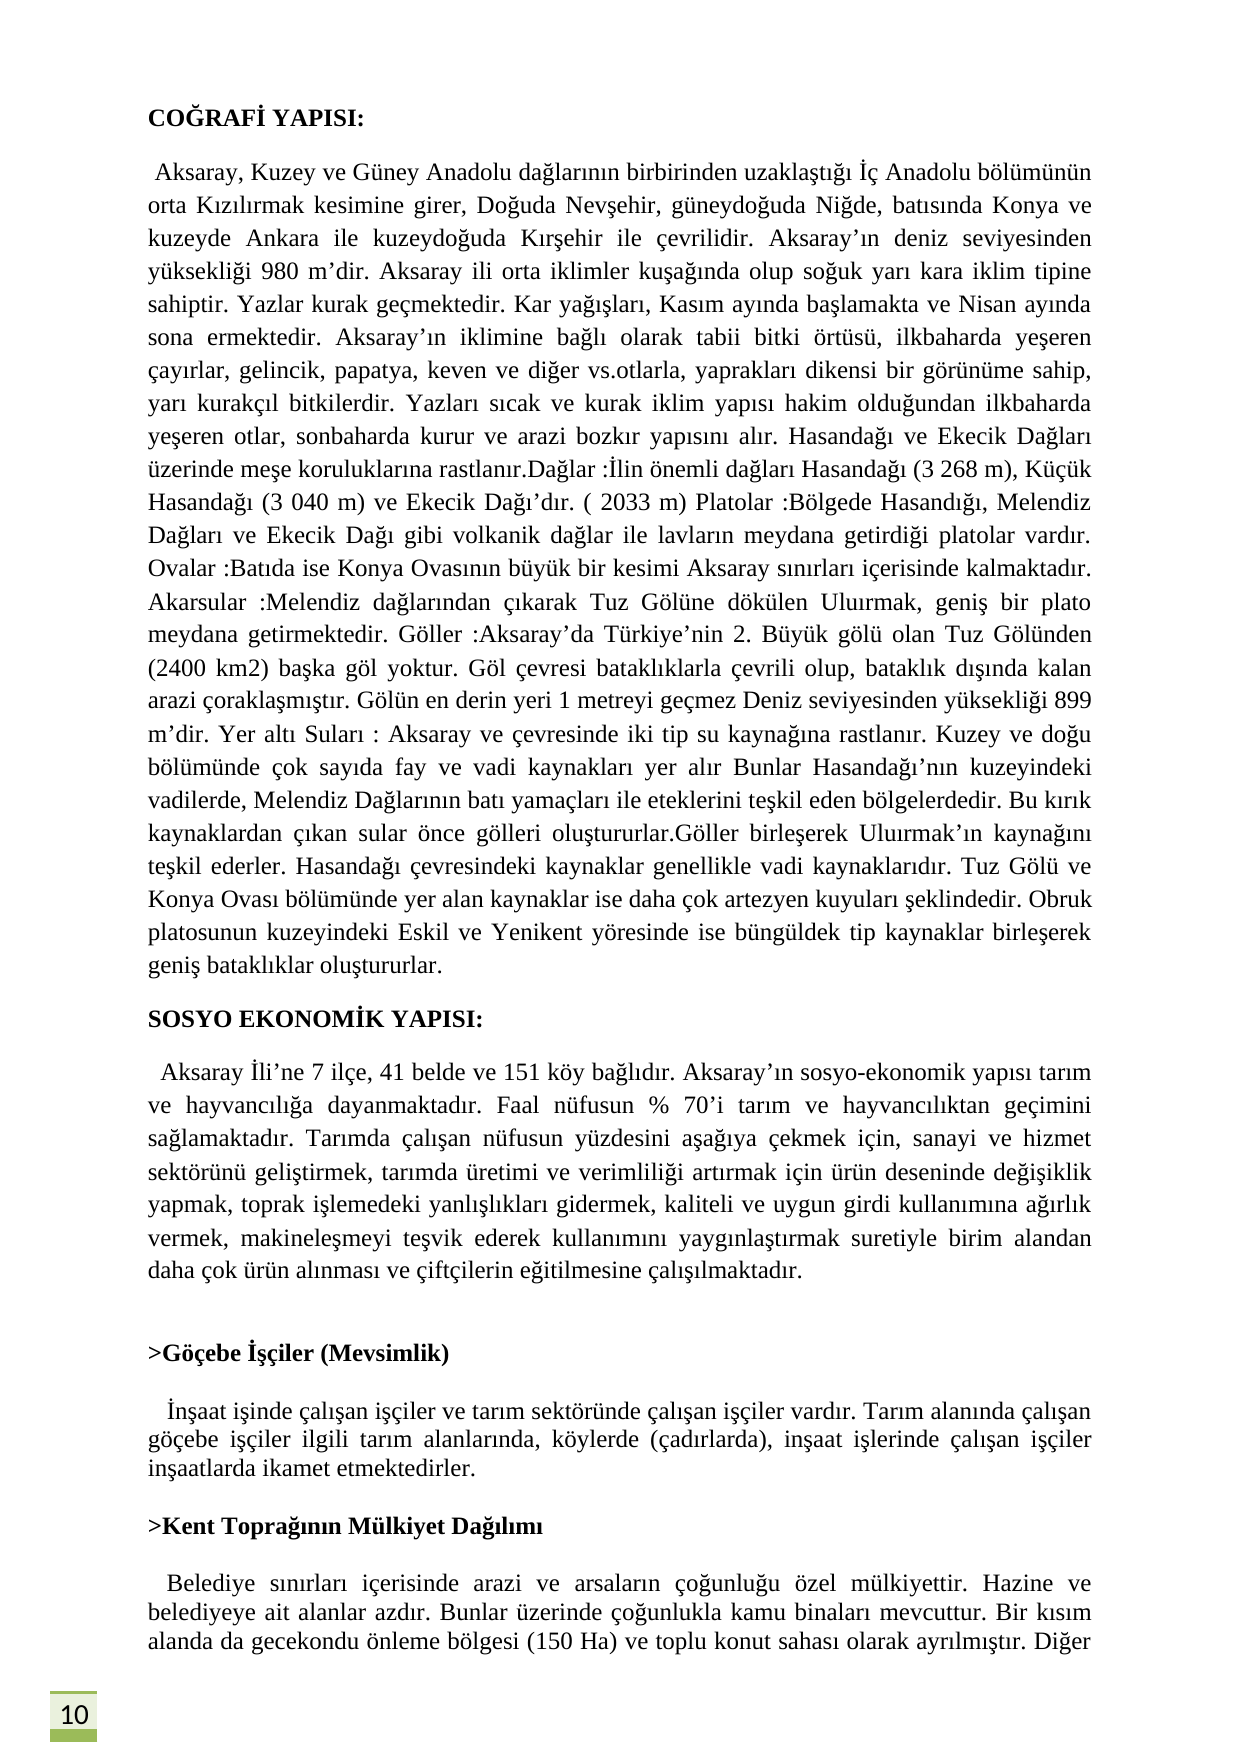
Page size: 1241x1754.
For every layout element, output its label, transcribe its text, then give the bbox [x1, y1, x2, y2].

text >Kent Toprağının Mülkiyet Dağılımı [148, 1511, 1092, 1539]
text >Göçebe İşçiler (Mevsimlik) [148, 1338, 1092, 1367]
text SOSYO EKONOMİK YAPISI: [148, 1004, 1092, 1032]
text COĞRAFİ YAPISI: [148, 103, 1092, 132]
text İnşaat işinde çalışan işçiler ve tarım sektöründe çalışan işçiler vardır. Tarım alanında çalışan göçebe işçiler ilgili tarım alanlarında, köylerde (çadırlarda), inşaat işlerinde çalışan işçiler inşaatlarda ikamet etmektedirler. [148, 1396, 1092, 1482]
text Aksaray, Kuzey ve Güney Anadolu dağlarının birbirinden uzaklaştığı İç Anadolu bölümünün orta Kızılırmak kesimine girer, Doğuda Nevşehir, güneydoğuda Niğde, batısında Konya ve kuzeyde Ankara ile kuzeydoğuda Kırşehir ile çevrilidir. Aksaray’ın deniz seviyesinden yüksekliği 980 m’dir. Aksaray ili orta iklimler kuşağında olup soğuk yarı kara iklim tipine sahiptir. Yazlar kurak geçmektedir. Kar yağışları, Kasım ayında başlamakta ve Nisan ayında sona ermektedir. Aksaray’ın iklimine bağlı olarak tabii bitki örtüsü, ilkbaharda yeşeren çayırlar, gelincik, papatya, keven ve diğer vs.otlarla, yaprakları dikensi bir görünüme sahip, yarı kurakçıl bitkilerdir. Yazları sıcak ve kurak iklim yapısı hakim olduğundan ilkbaharda yeşeren otlar, sonbaharda kurur ve arazi bozkır yapısını alır. Hasandağı ve Ekecik Dağları üzerinde meşe koruluklarına rastlanır.Dağlar :İlin önemli dağları Hasandağı (3 268 m), Küçük Hasandağı (3 040 m) ve Ekecik Dağı’dır. ( 2033 m) Platolar :Bölgede Hasandığı, Melendiz Dağları ve Ekecik Dağı gibi volkanik dağlar ile lavların meydana getirdiği platolar vardır. Ovalar :Batıda ise Konya Ovasının büyük bir kesimi Aksaray sınırları içerisinde kalmaktadır. Akarsular :Melendiz dağlarından çıkarak Tuz Gölüne dökülen Uluırmak, geniş bir plato meydana getirmektedir. Göller :Aksaray’da Türkiye’nin 2. Büyük gölü olan Tuz Gölünden (2400 km2) başka göl yoktur. Göl çevresi bataklıklarla çevrili olup, bataklık dışında kalan arazi çoraklaşmıştır. Gölün en derin yeri 1 metreyi geçmez Deniz seviyesinden yüksekliği 899 m’dir. Yer altı Suları : Aksaray ve çevresinde iki tip su kaynağına rastlanır. Kuzey ve doğu bölümünde çok sayıda fay ve vadi kaynakları yer alır Bunlar Hasandağı’nın kuzeyindeki vadilerde, Melendiz Dağlarının batı yamaçları ile eteklerini teşkil eden bölgelerdedir. Bu kırık kaynaklardan çıkan sular önce gölleri oluştururlar.Göller birleşerek Uluırmak’ın kaynağını teşkil ederler. Hasandağı çevresindeki kaynaklar genellikle vadi kaynaklarıdır. Tuz Gölü ve Konya Ovası bölümünde yer alan kaynaklar ise daha çok artezyen kuyuları şeklindedir. Obruk platosunun kuzeyindeki Eskil ve Yenikent yöresinde ise büngüldek tip kaynaklar birleşerek geniş bataklıklar oluştururlar. [148, 157, 1092, 978]
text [148, 1568, 1092, 1654]
text Aksaray İli’ne 7 ilçe, 41 belde ve 151 köy bağlıdır. Aksaray’ın sosyo-ekonomik yapısı tarım ve hayvancılığa dayanmaktadır. Faal nüfusun % 70’i tarım ve hayvancılıktan geçimini sağlamaktadır. Tarımda çalışan nüfusun yüzdesini aşağıya çekmek için, sanayi ve hizmet sektörünü geliştirmek, tarımda üretimi ve verimliliği artırmak için ürün deseninde değişiklik yapmak, toprak işlemedeki yanlışlıkları gidermek, kaliteli ve uygun girdi kullanımına ağırlık vermek, makineleşmeyi teşvik ederek kullanımını yaygınlaştırmak suretiyle birim alandan daha çok ürün alınması ve çiftçilerin eğitilmesine çalışılmaktadır. [148, 1057, 1092, 1284]
